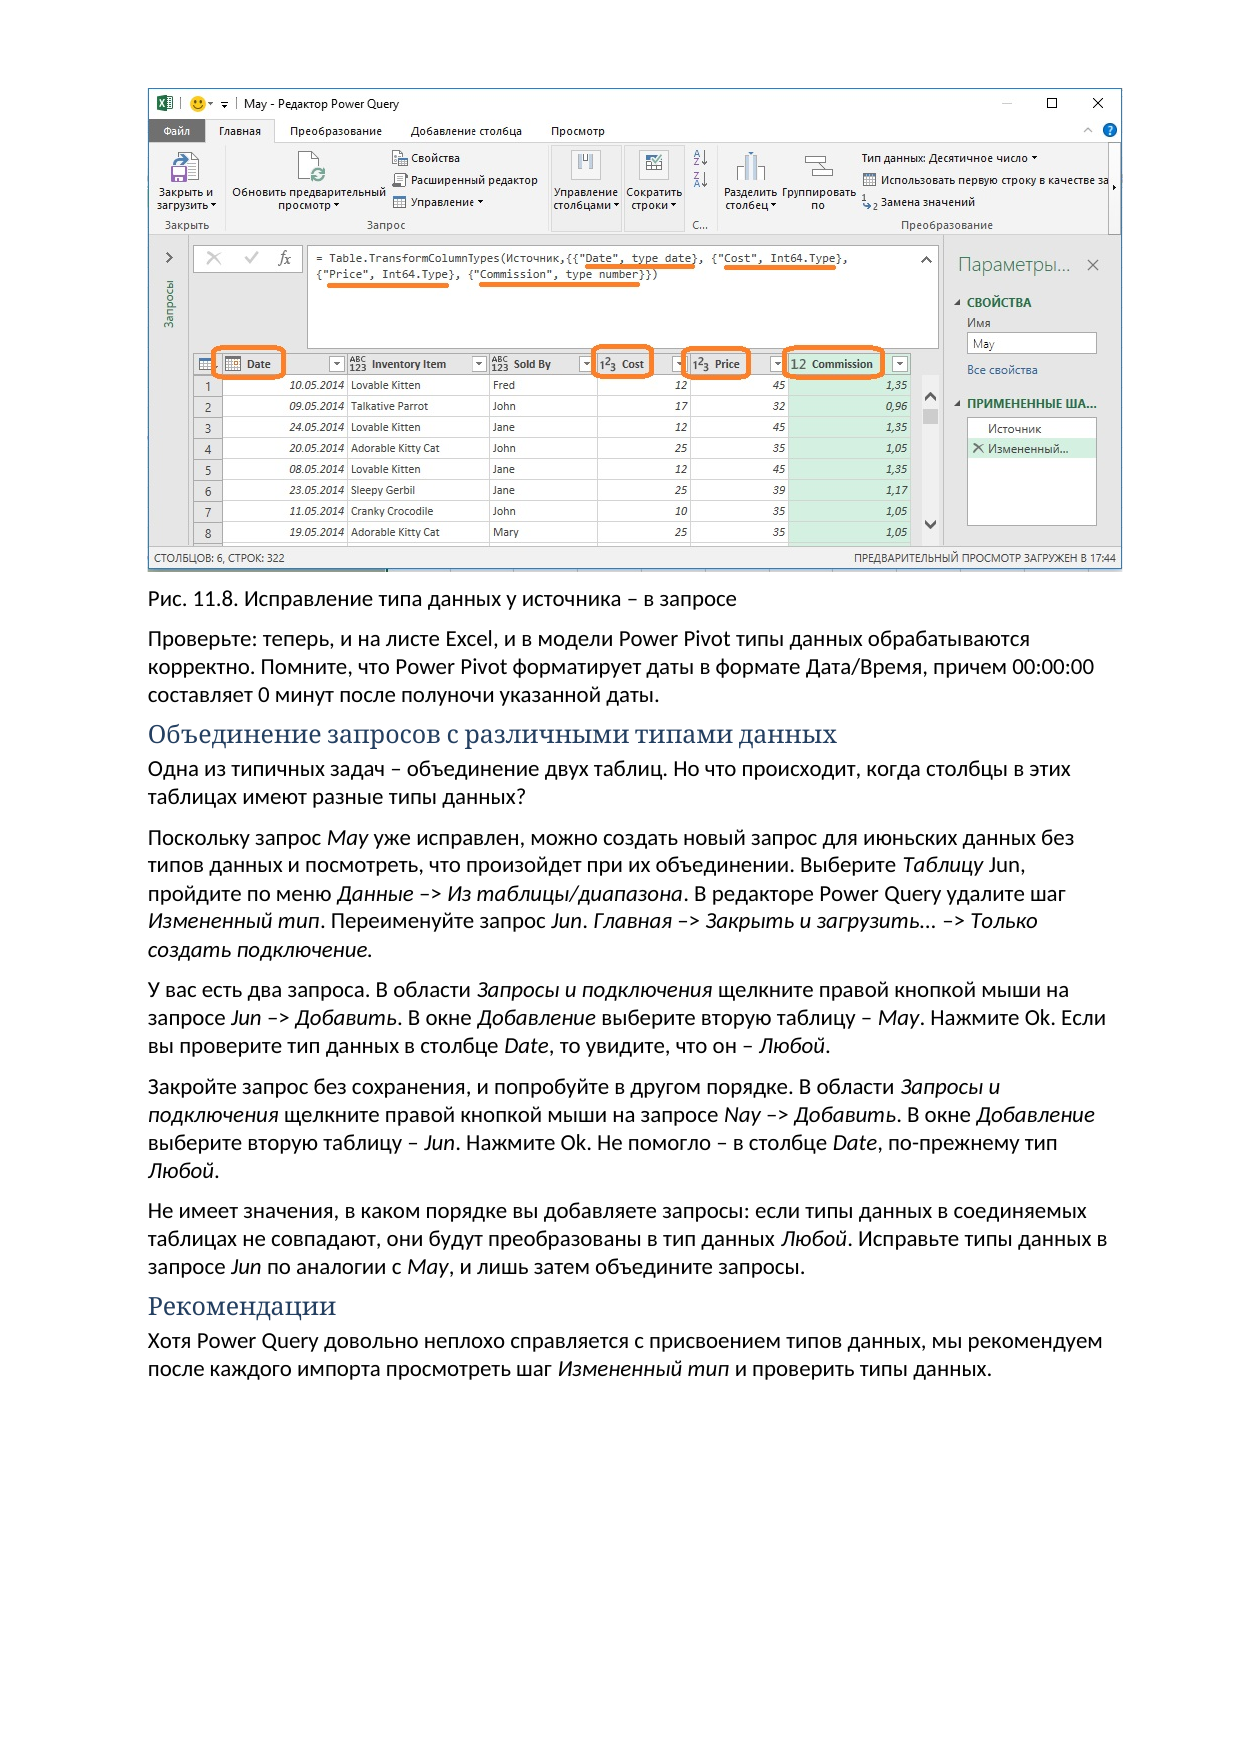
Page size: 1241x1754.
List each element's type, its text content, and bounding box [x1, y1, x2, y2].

text Хотя Power Query довольно неплохо справляется с присвоением типов данных, мы рекомендуем после каждого импорта просмотреть шаг Измененный тип и проверить типы данных. [148, 1326, 1122, 1382]
subtitle Рекомендации [148, 1293, 1122, 1322]
text Рис. 11.8. Исправление типа данных у источника – в запросе [148, 584, 1122, 612]
text У вас есть два запроса. В области Запросы и подключения щелкните правой кнопкой мыши на запросе Jun –> Добавить. В окне Добавление выберите вторую таблицу – May. Нажмите Ok. Если вы проверите тип данных в столбце Date, то увидите, что он – Любой. [148, 975, 1122, 1059]
text Одна из типичных задач – объединение двух таблиц. Но что происходит, когда столбцы в этих таблицах имеют разные типы данных? [148, 754, 1122, 810]
picture [147, 88, 1123, 572]
text Не имеет значения, в каком порядке вы добавляете запросы: если типы данных в соединяемых таблицах не совпадают, они будут преобразованы в тип данных Любой. Исправьте типы данных в запросе Jun по аналогии с May, и лишь затем объедините запросы. [148, 1196, 1122, 1280]
text Поскольку запрос May уже исправлен, можно создать новый запрос для июньских данных без типов данных и посмотреть, что произойдет при их объединении. Выберите Таблицу Jun, пройдите по меню Данные –> Из таблицы/диапазона. В редакторе Power Query удалите шаг Измененный тип. Переименуйте запрос Jun. Главная –> Закрыть и загрузить... –> Только создать подключение. [148, 823, 1122, 963]
text Проверьте: теперь, и на листе Excel, и в модели Power Pivot типы данных обрабатываются корректно. Помните, что Power Pivot форматирует даты в формате Дата/Время, причем 00:00:00 составляет 0 минут после полуночи указанной даты. [148, 624, 1122, 708]
subtitle Объединение запросов с различными типами данных [148, 721, 1122, 750]
text Закройте запрос без сохранения, и попробуйте в другом порядке. В области Запросы и подключения щелкните правой кнопкой мыши на запросе Nay –> Добавить. В окне Добавление выберите вторую таблицу – Jun. Нажмите Ok. Не помогло – в столбце Date, по-прежнему тип Любой. [148, 1072, 1122, 1184]
